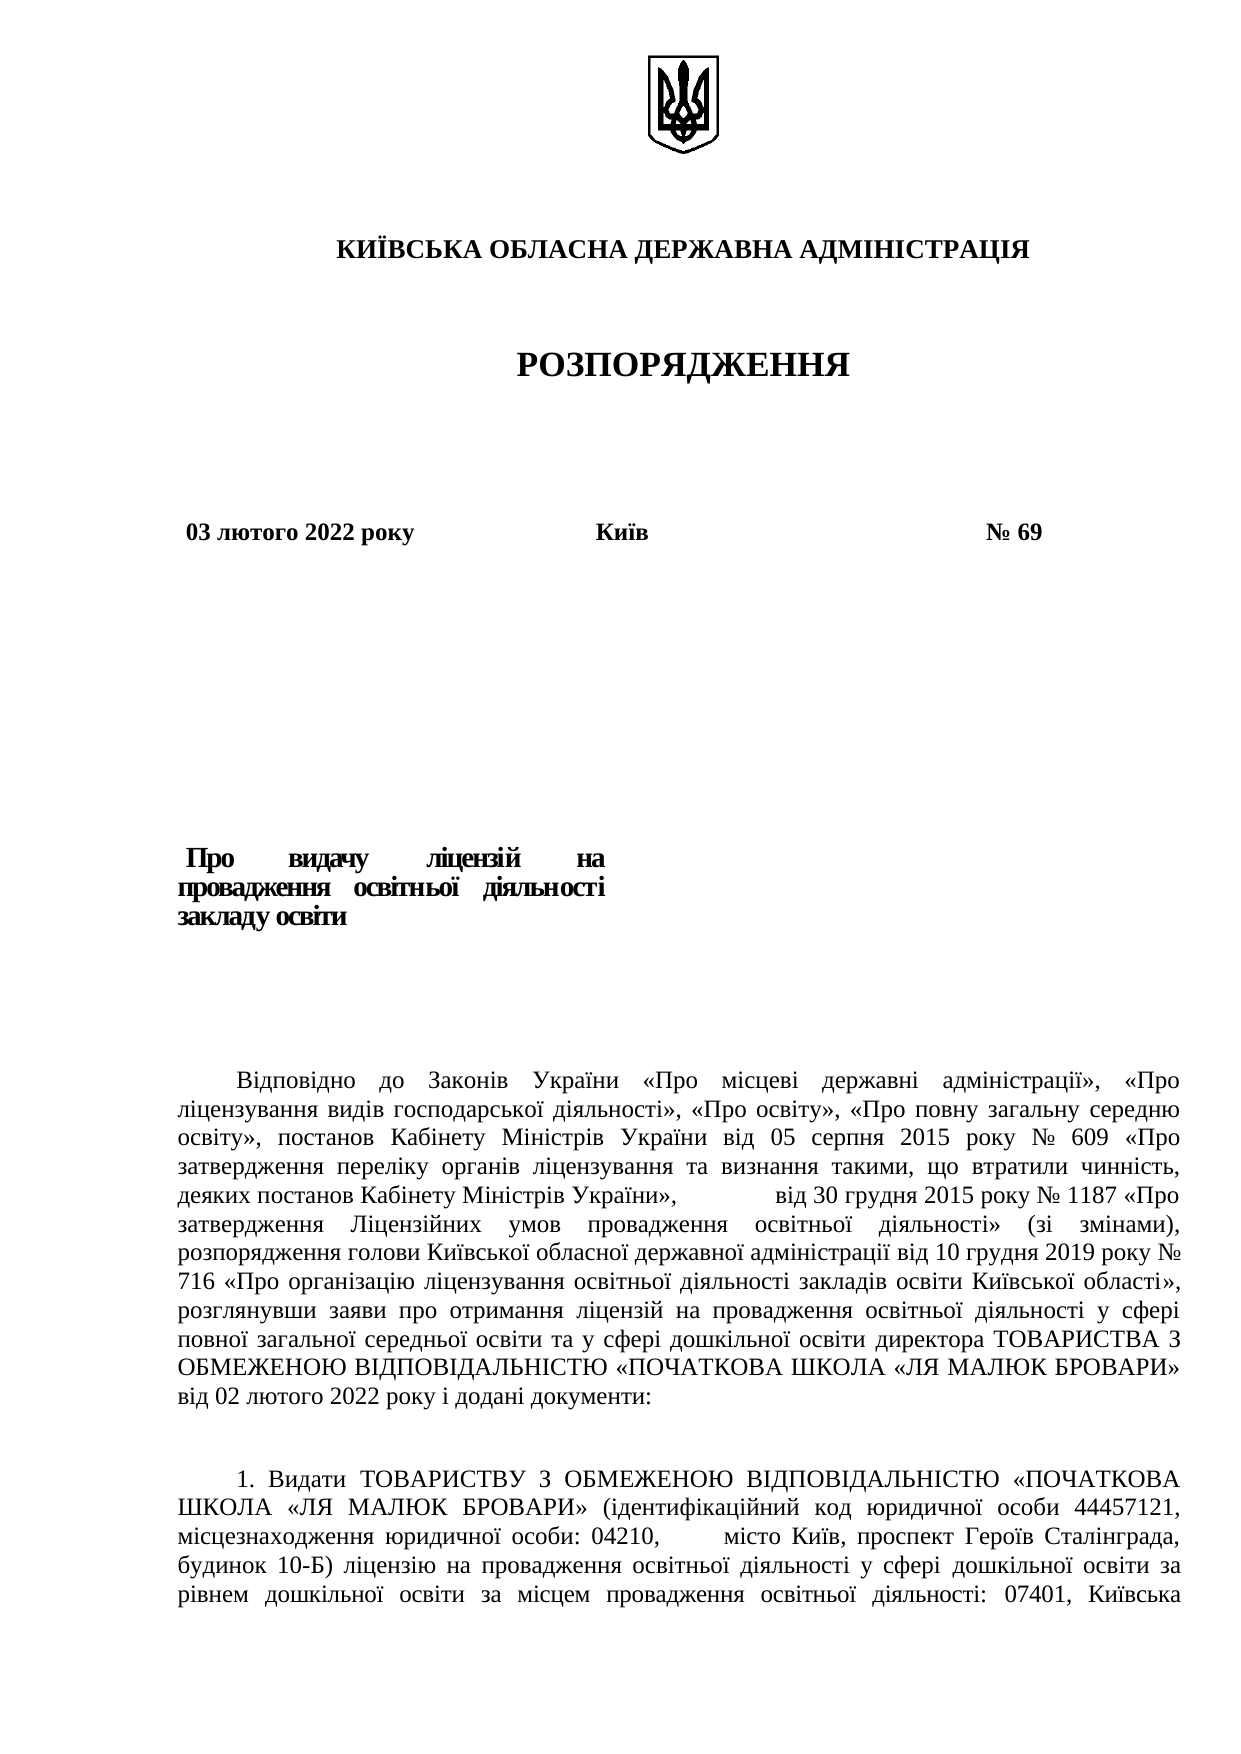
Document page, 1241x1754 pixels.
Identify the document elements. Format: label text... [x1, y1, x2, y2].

text Про видачу ліцензій на провадження освітньої діяльності закладу освіти [177, 844, 605, 932]
picture [646, 54, 720, 155]
text РОЗПОРЯДЖЕННЯ [177, 343, 1181, 384]
text КИЇВСЬКА ОБЛАСНА ДЕРЖАВНА АДМІНІСТРАЦІЯ [177, 233, 1181, 264]
text Відповідно до Законів України «Про місцеві державні адміністрації», «Про ліцензування видів господарської діяльності», «Про освіту», «Про повну загальну середню освіту», постанов Кабінету Міністрів України від 05 серпня 2015 року № 609 «Про затвердження переліку органів ліцензування та визнання такими, що втратили чинність, деяких постанов Кабінету Міністрів України», від 30 грудня 2015 року № 1187 «Про затвердження Ліцензійних умов провадження освітньої діяльності» (зі змінами), розпорядження голови Київської обласної державної адміністрації від 10 грудня 2019 року № 716 «Про організацію ліцензування освітньої діяльності закладів освіти Київської області», розглянувши заяви про отримання ліцензій на провадження освітньої діяльності у сфері повної загальної середньої освіти та у сфері дошкільної освіти директора ТОВАРИСТВА З ОБМЕЖЕНОЮ ВІДПОВІДАЛЬНІСТЮ «ПОЧАТКОВА ШКОЛА «ЛЯ МАЛЮК БРОВАРИ» від 02 лютого 2022 року і додані документи: [177, 1065, 1181, 1410]
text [177, 1464, 1181, 1607]
text 03 лютого 2022 року Київ № 69 [177, 517, 1181, 545]
